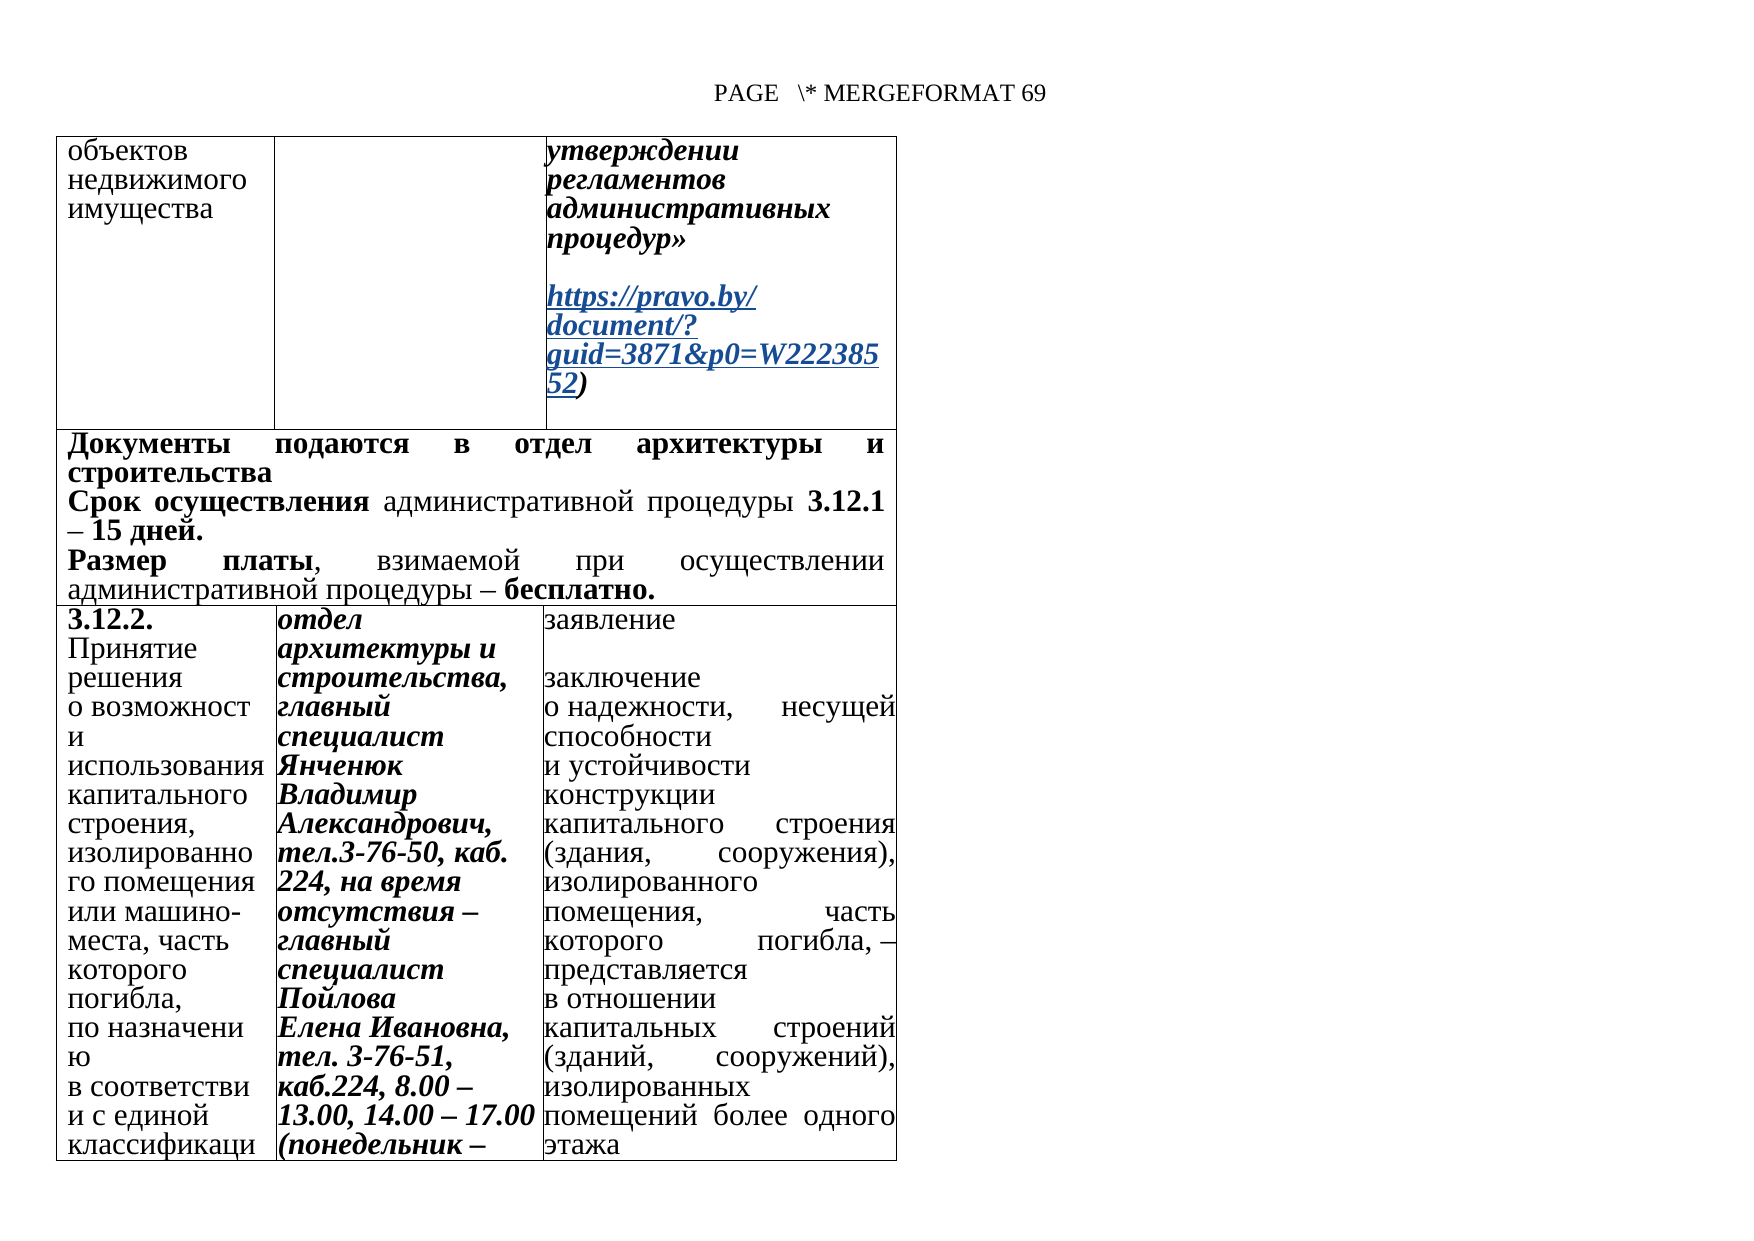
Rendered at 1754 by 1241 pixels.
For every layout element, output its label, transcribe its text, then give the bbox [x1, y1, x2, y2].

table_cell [544, 606, 896, 1160]
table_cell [275, 137, 546, 429]
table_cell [547, 137, 896, 429]
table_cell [57, 137, 274, 429]
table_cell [277, 606, 543, 1160]
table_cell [57, 606, 276, 1160]
table_cell Документы подаются в отдел архитектуры и строительства Срок осуществления административной процедуры 3.12.1 – 15 дней. Размер платы, взимаемой при осуществлении административной процедуры – бесплатно. [57, 430, 896, 605]
